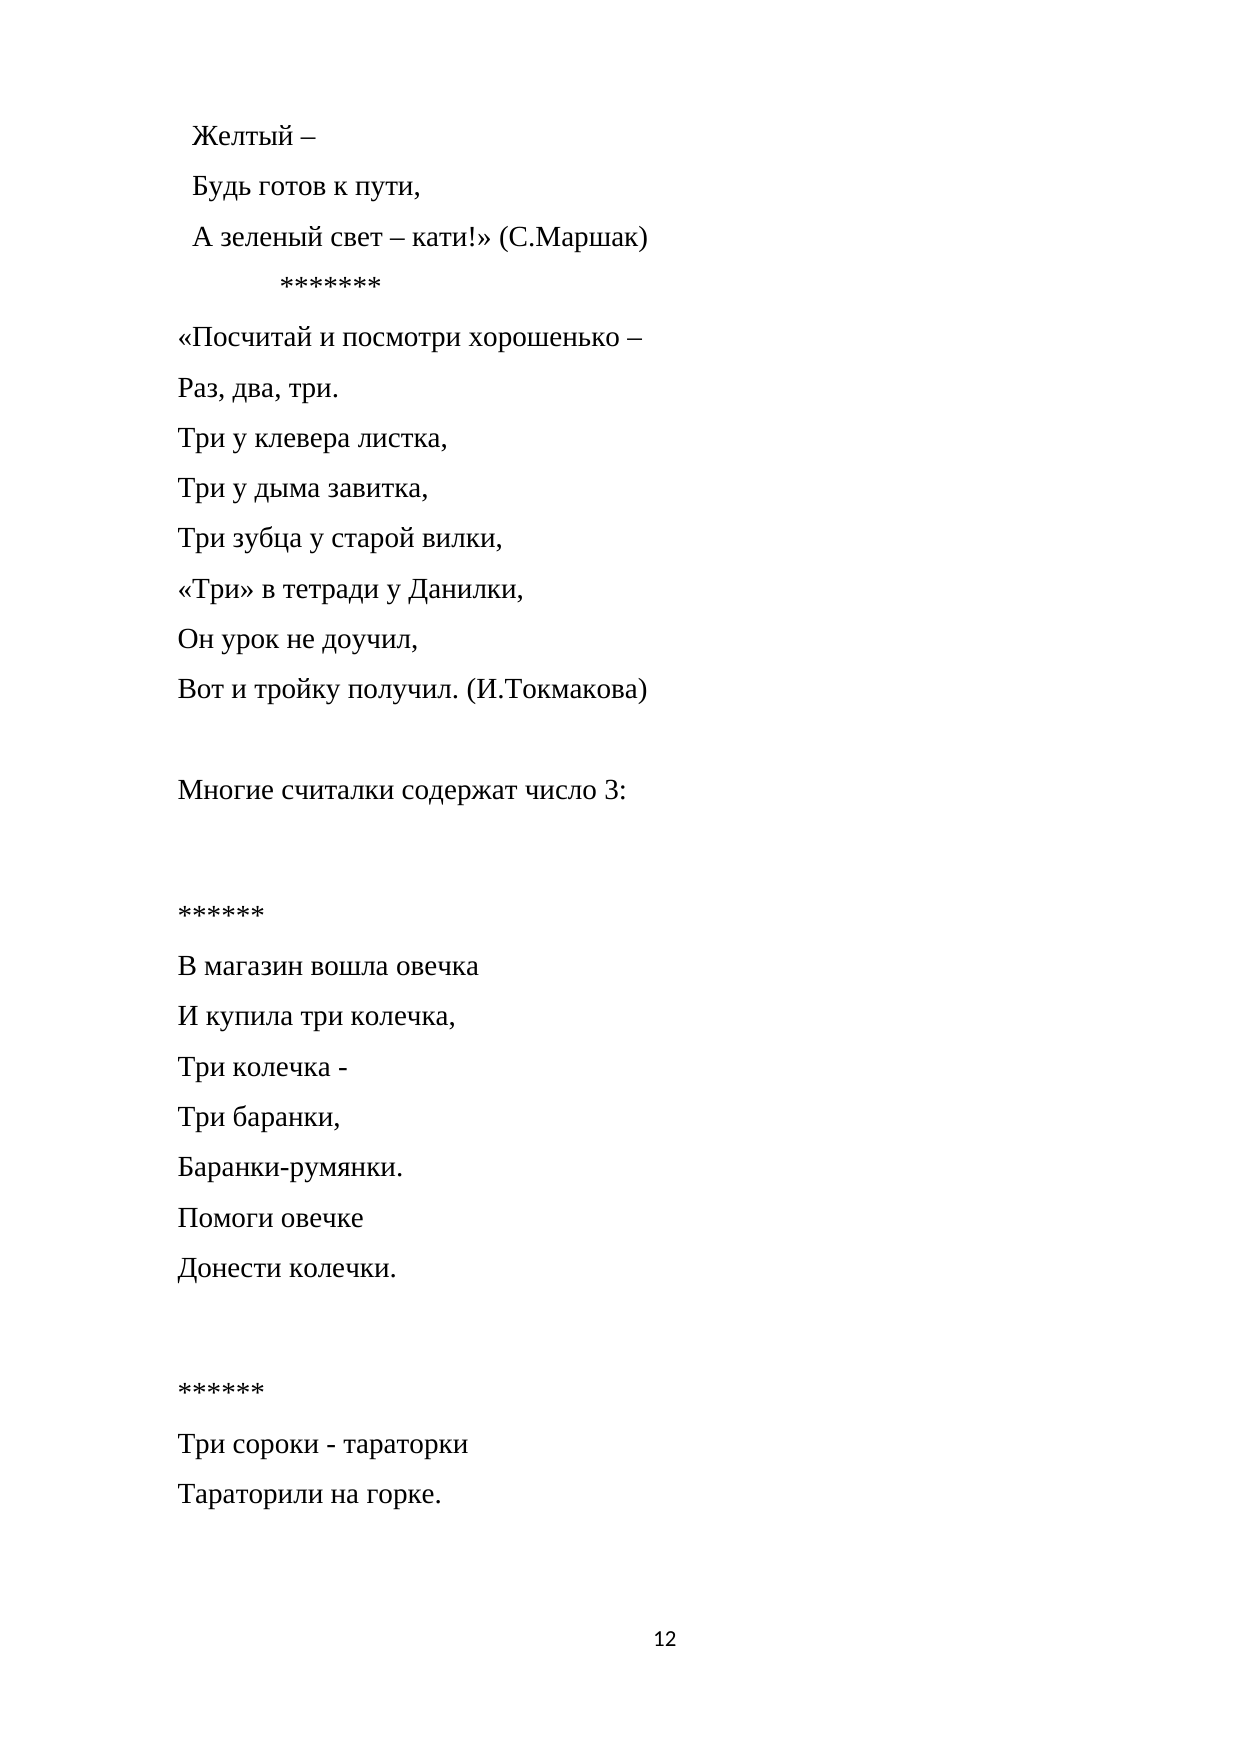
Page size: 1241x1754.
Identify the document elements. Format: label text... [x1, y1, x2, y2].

text А зеленый свет – кати!» (С.Маршак) [177, 219, 1152, 252]
text И купила три колечка, [177, 998, 1152, 1032]
text Желтый – [177, 118, 1152, 152]
text Три зубца у старой вилки, [177, 521, 1152, 554]
text В магазин вошла овечка [177, 948, 1152, 982]
text Раз, два, три. [177, 370, 1152, 403]
text Многие считалки содержат число 3: [177, 772, 1152, 806]
text Три колечка - [177, 1049, 1152, 1082]
text Три баранки, [177, 1099, 1152, 1133]
text Он урок не доучил, [177, 621, 1152, 655]
text ****** [177, 1376, 1152, 1409]
text Донести колечки. [177, 1250, 1152, 1283]
text Баранки-румянки. [177, 1149, 1152, 1183]
text Три у дыма завитка, [177, 470, 1152, 504]
text Тараторили на горке. [177, 1476, 1152, 1510]
text ******* [177, 269, 1152, 303]
text ****** [177, 898, 1152, 931]
text Будь готов к пути, [177, 168, 1152, 202]
text Три у клевера листка, [177, 420, 1152, 453]
text «Посчитай и посмотри хорошенько – [177, 319, 1152, 353]
text Три сороки - тараторки [177, 1426, 1152, 1459]
text Помоги овечке [177, 1200, 1152, 1233]
text «Три» в тетради у Данилки, [177, 571, 1152, 604]
text Вот и тройку получил. (И.Токмакова) [177, 672, 1152, 705]
